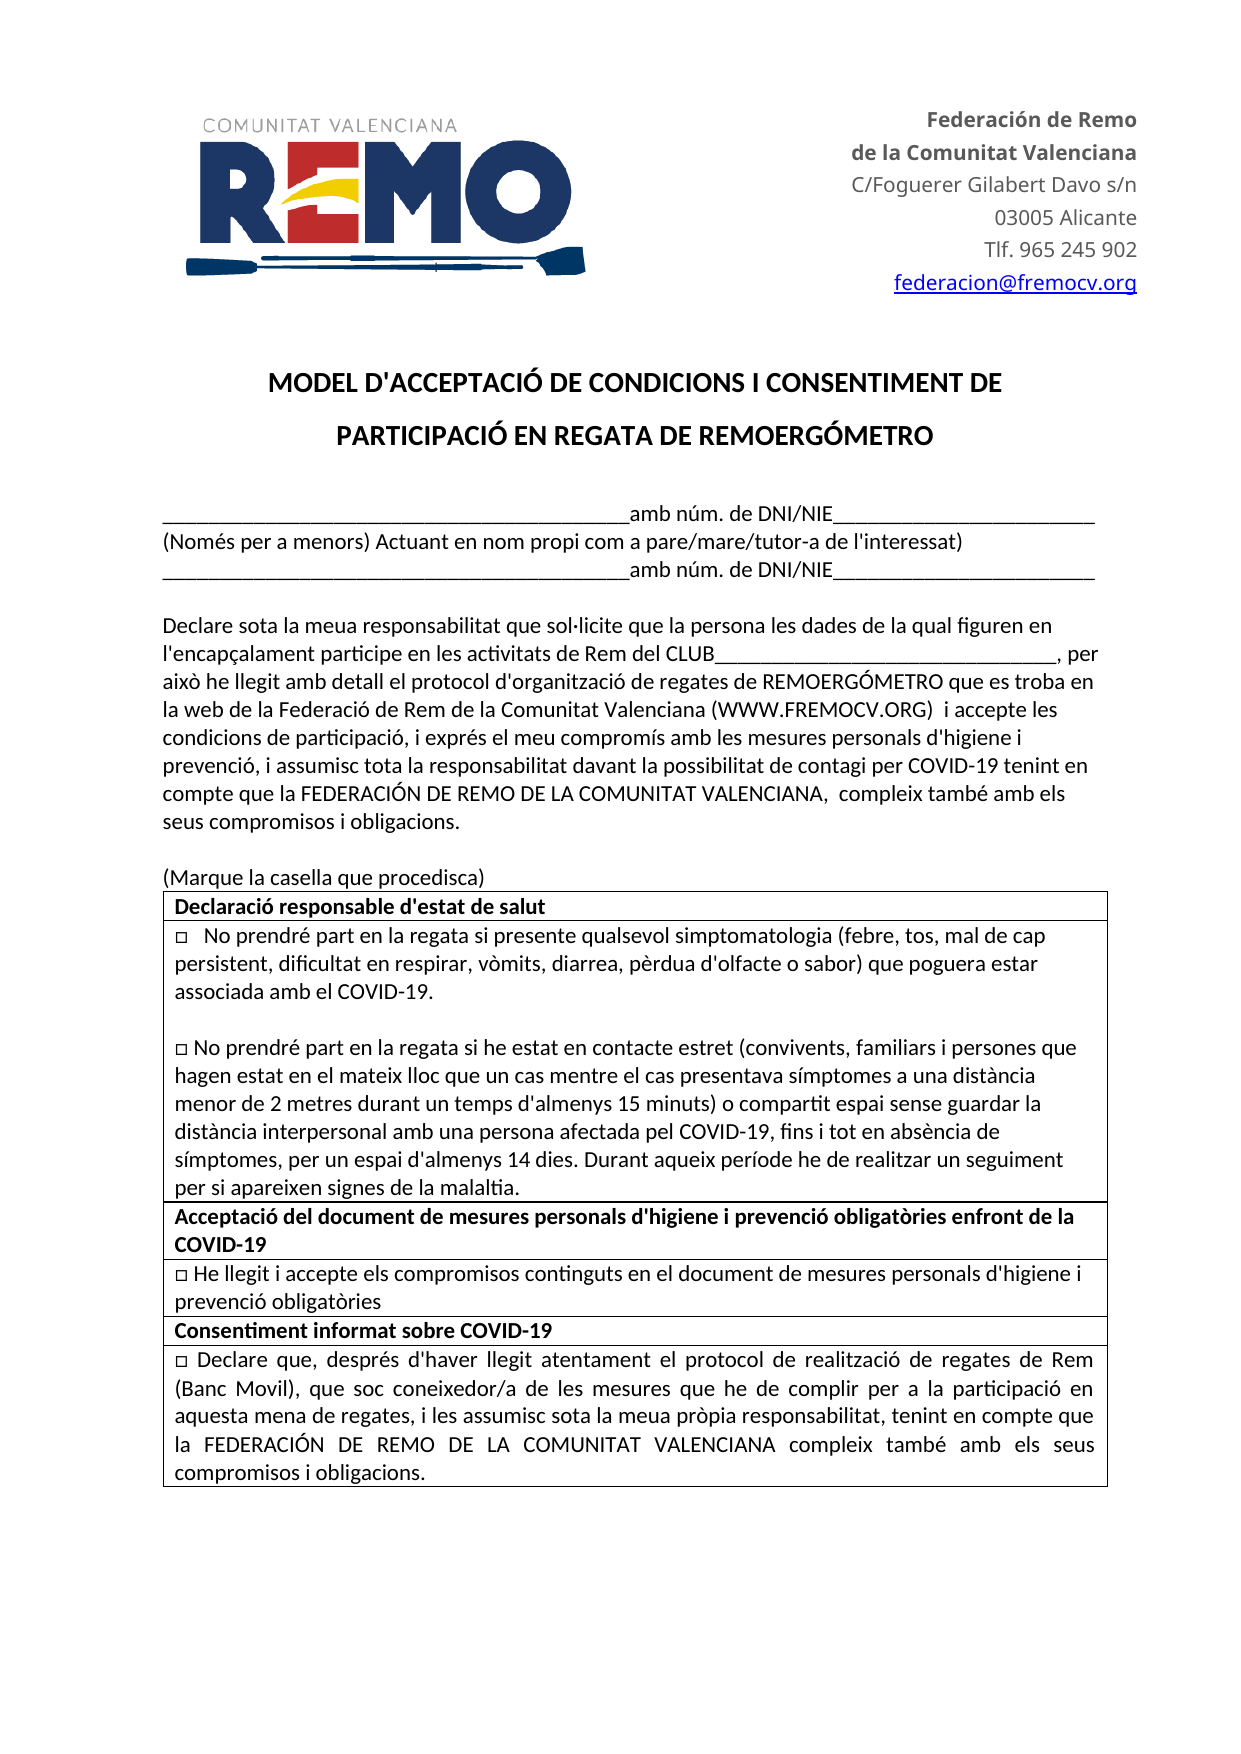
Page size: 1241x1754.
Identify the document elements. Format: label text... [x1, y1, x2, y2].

text _________________________________________amb núm. de DNI/NIE_______________________ [162, 555, 1107, 583]
text (Marque la casella que procedisca) [162, 863, 1107, 891]
text (Només per a menors) Actuant en nom propi com a pare/mare/tutor-a de l'interessat) [162, 527, 1107, 555]
table_cell □ No prendré part en la regata si presente qualsevol simptomatologia (febre, tos, mal de cap persistent, dificultat en respirar, vòmits, diarrea, pèrdua d'olfacte o sabor) que poguera estar associada amb el COVID-19. □ No prendré part en la regata si he estat en contacte estret (convivents, familiars i persones que hagen estat en el mateix lloc que un cas mentre el cas presentava símptomes a una distància menor de 2 metres durant un temps d'almenys 15 minuts) o compartit espai sense guardar la distància interpersonal amb una persona afectada pel COVID-19, fins i tot en absència de símptomes, per un espai d'almenys 14 dies. Durant aqueix període he de realitzar un seguiment per si apareixen signes de la malaltia. [164, 921, 1107, 1201]
table_cell □ Declare que, després d'haver llegit atentament el protocol de realització de regates de Rem (Banc Movil), que soc coneixedor/a de les mesures que he de complir per a la participació en aquesta mena de regates, i les assumisc sota la meua pròpia responsabilitat, tenint en compte que la FEDERACIÓN DE REMO DE LA COMUNITAT VALENCIANA compleix també amb els seus compromisos i obligacions. [164, 1346, 1107, 1486]
text MODEL D'ACCEPTACIÓ DE CONDICIONS I CONSENTIMENT DE [162, 364, 1107, 399]
picture [177, 105, 594, 282]
table_cell Acceptació del document de mesures personals d'higiene i prevenció obligatòries enfront de la COVID-19 [164, 1203, 1107, 1258]
text Declare sota la meua responsabilitat que sol·licite que la persona les dades de la qual figuren en l'encapçalament participe en les activitats de Rem del CLUB______________________________, per això he llegit amb detall el protocol d'organització de regates de REMOERGÓMETRO que es troba en la web de la Federació de Rem de la Comunitat Valenciana (WWW.FREMOCV.ORG) i accepte les condicions de participació, i exprés el meu compromís amb les mesures personals d'higiene i prevenció, i assumisc tota la responsabilitat davant la possibilitat de contagi per COVID-19 tenint en compte que la FEDERACIÓN DE REMO DE LA COMUNITAT VALENCIANA, compleix també amb els seus compromisos i obligacions. [162, 611, 1107, 835]
text _________________________________________amb núm. de DNI/NIE_______________________ [162, 499, 1107, 527]
table_header Declaració responsable d'estat de salut [164, 892, 1107, 920]
table_cell Consentiment informat sobre COVID-19 [164, 1317, 1107, 1344]
table_cell □ He llegit i accepte els compromisos continguts en el document de mesures personals d'higiene i prevenció obligatòries [164, 1260, 1107, 1316]
text PARTICIPACIÓ EN REGATA DE REMOERGÓMETRO [162, 417, 1107, 453]
